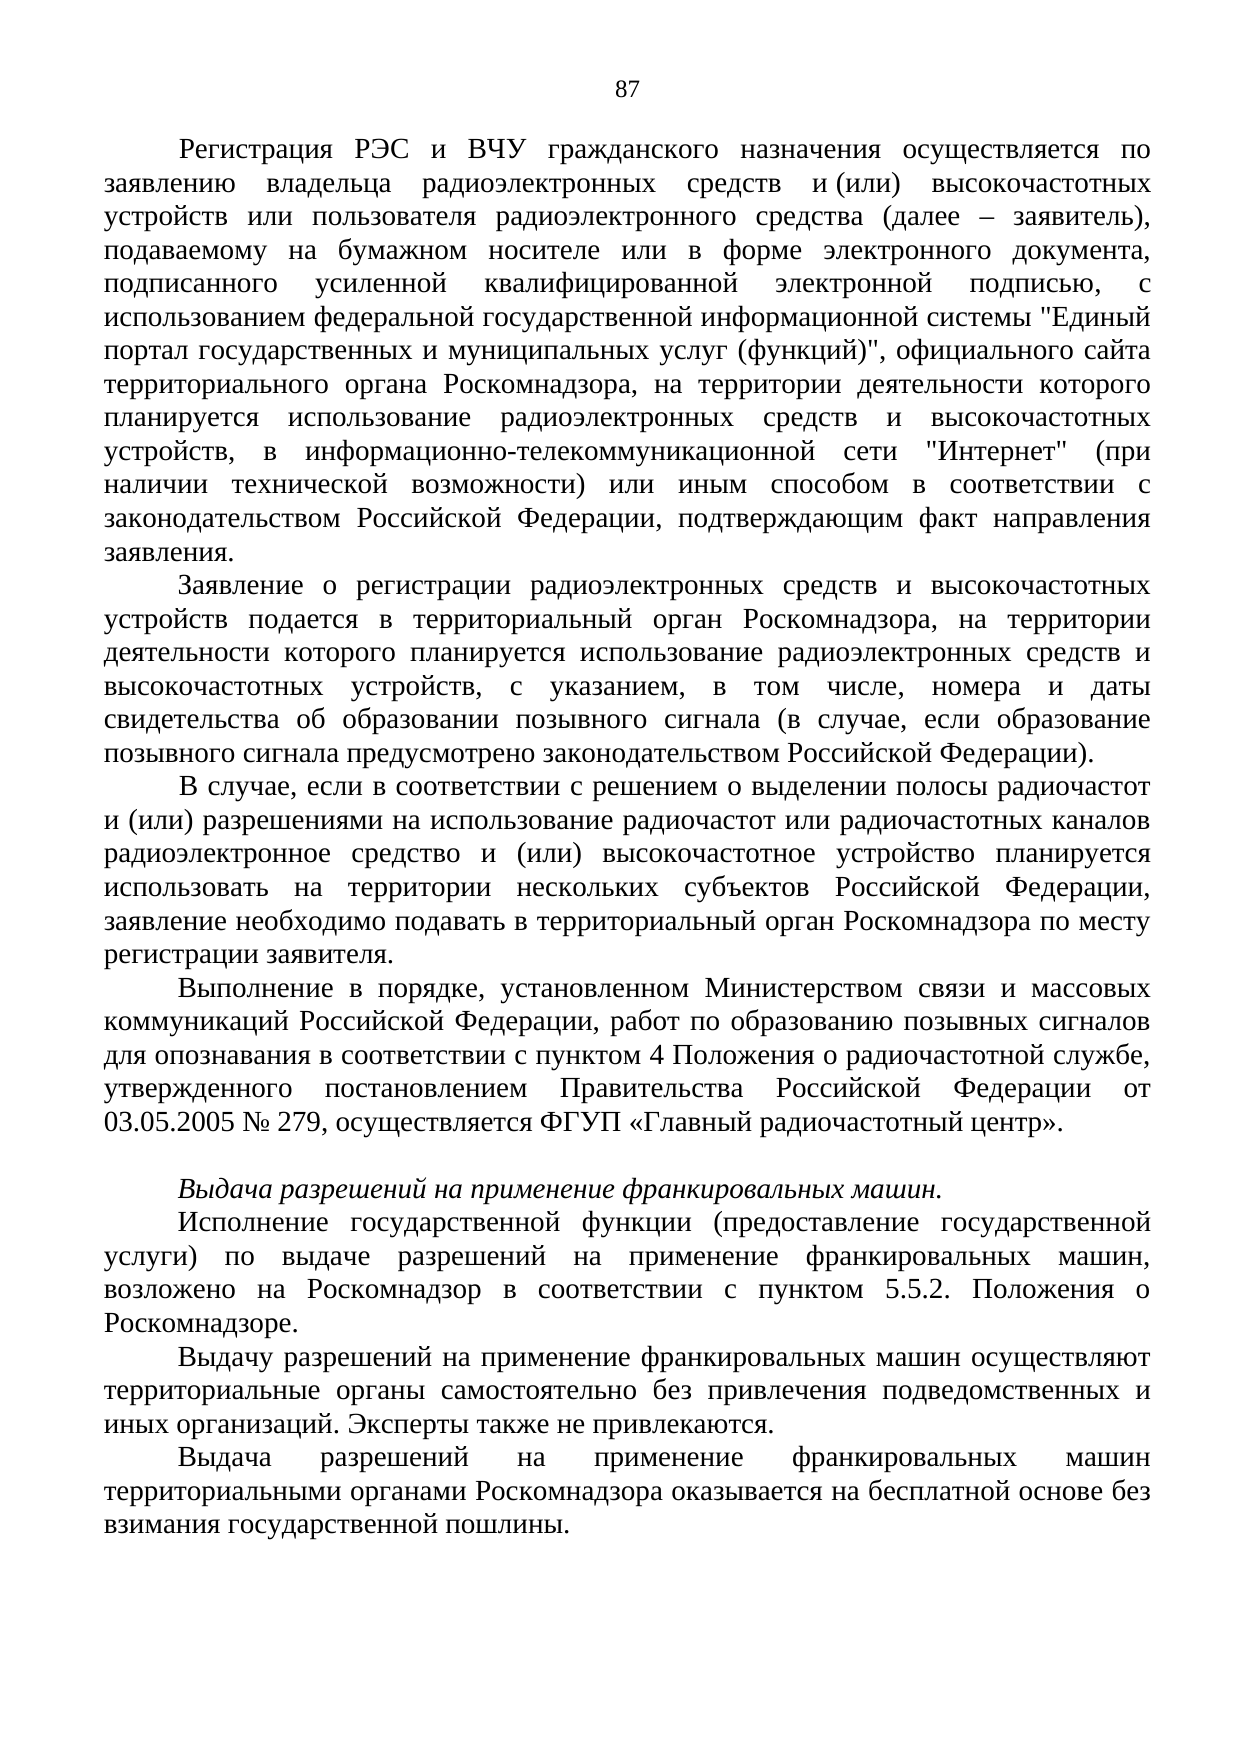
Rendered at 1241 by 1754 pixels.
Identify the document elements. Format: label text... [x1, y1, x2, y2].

text Исполнение государственной функции (предоставление государственной услуги) по выдаче разрешений на применение франкировальных машин, возложено на Роскомнадзор в соответствии с пунктом 5.5.2. Положения о Роскомнадзоре. [103, 1204, 1152, 1339]
text Регистрация РЭС и ВЧУ гражданского назначения осуществляется по заявлению владельца радиоэлектронных средств и (или) высокочастотных устройств или пользователя радиоэлектронного средства (далее – заявитель), подаваемому на бумажном носителе или в форме электронного документа, подписанного усиленной квалифицированной электронной подписью, с использованием федеральной государственной информационной системы "Единый портал государственных и муниципальных услуг (функций)", официального сайта территориального органа Роскомнадзора, на территории деятельности которого планируется использование радиоэлектронных средств и высокочастотных устройств, в информационно-телекоммуникационной сети "Интернет" (при наличии технической возможности) или иным способом в соответствии с законодательством Российской Федерации, подтверждающим факт направления заявления. [103, 131, 1152, 567]
text Выдачу разрешений на применение франкировальных машин осуществляют территориальные органы самостоятельно без привлечения подведомственных и иных организаций. Эксперты также не привлекаются. [103, 1339, 1152, 1439]
text В случае, если в соответствии с решением о выделении полосы радиочастот и (или) разрешениями на использование радиочастот или радиочастотных каналов радиоэлектронное средство и (или) высокочастотное устройство планируется использовать на территории нескольких субъектов Российской Федерации, заявление необходимо подавать в территориальный орган Роскомнадзора по месту регистрации заявителя. [103, 768, 1152, 970]
text Выполнение в порядке, установленном Министерством связи и массовых коммуникаций Российской Федерации, работ по образованию позывных сигналов для опознавания в соответствии с пунктом 4 Положения о радиочастотной службе, утвержденного постановлением Правительства Российской Федерации от 03.05.2005 № 279, осуществляется ФГУП «Главный радиочастотный центр». [103, 970, 1152, 1137]
text Выдача разрешений на применение франкировальных машин. [103, 1171, 1152, 1204]
text Заявление о регистрации радиоэлектронных средств и высокочастотных устройств подается в территориальный орган Роскомнадзора, на территории деятельности которого планируется использование радиоэлектронных средств и высокочастотных устройств, с указанием, в том числе, номера и даты свидетельства об образовании позывного сигнала (в случае, если образование позывного сигнала предусмотрено законодательством Российской Федерации). [103, 567, 1152, 768]
text Выдача разрешений на применение франкировальных машин территориальными органами Роскомнадзора оказывается на бесплатной основе без взимания государственной пошлины. [103, 1439, 1152, 1540]
